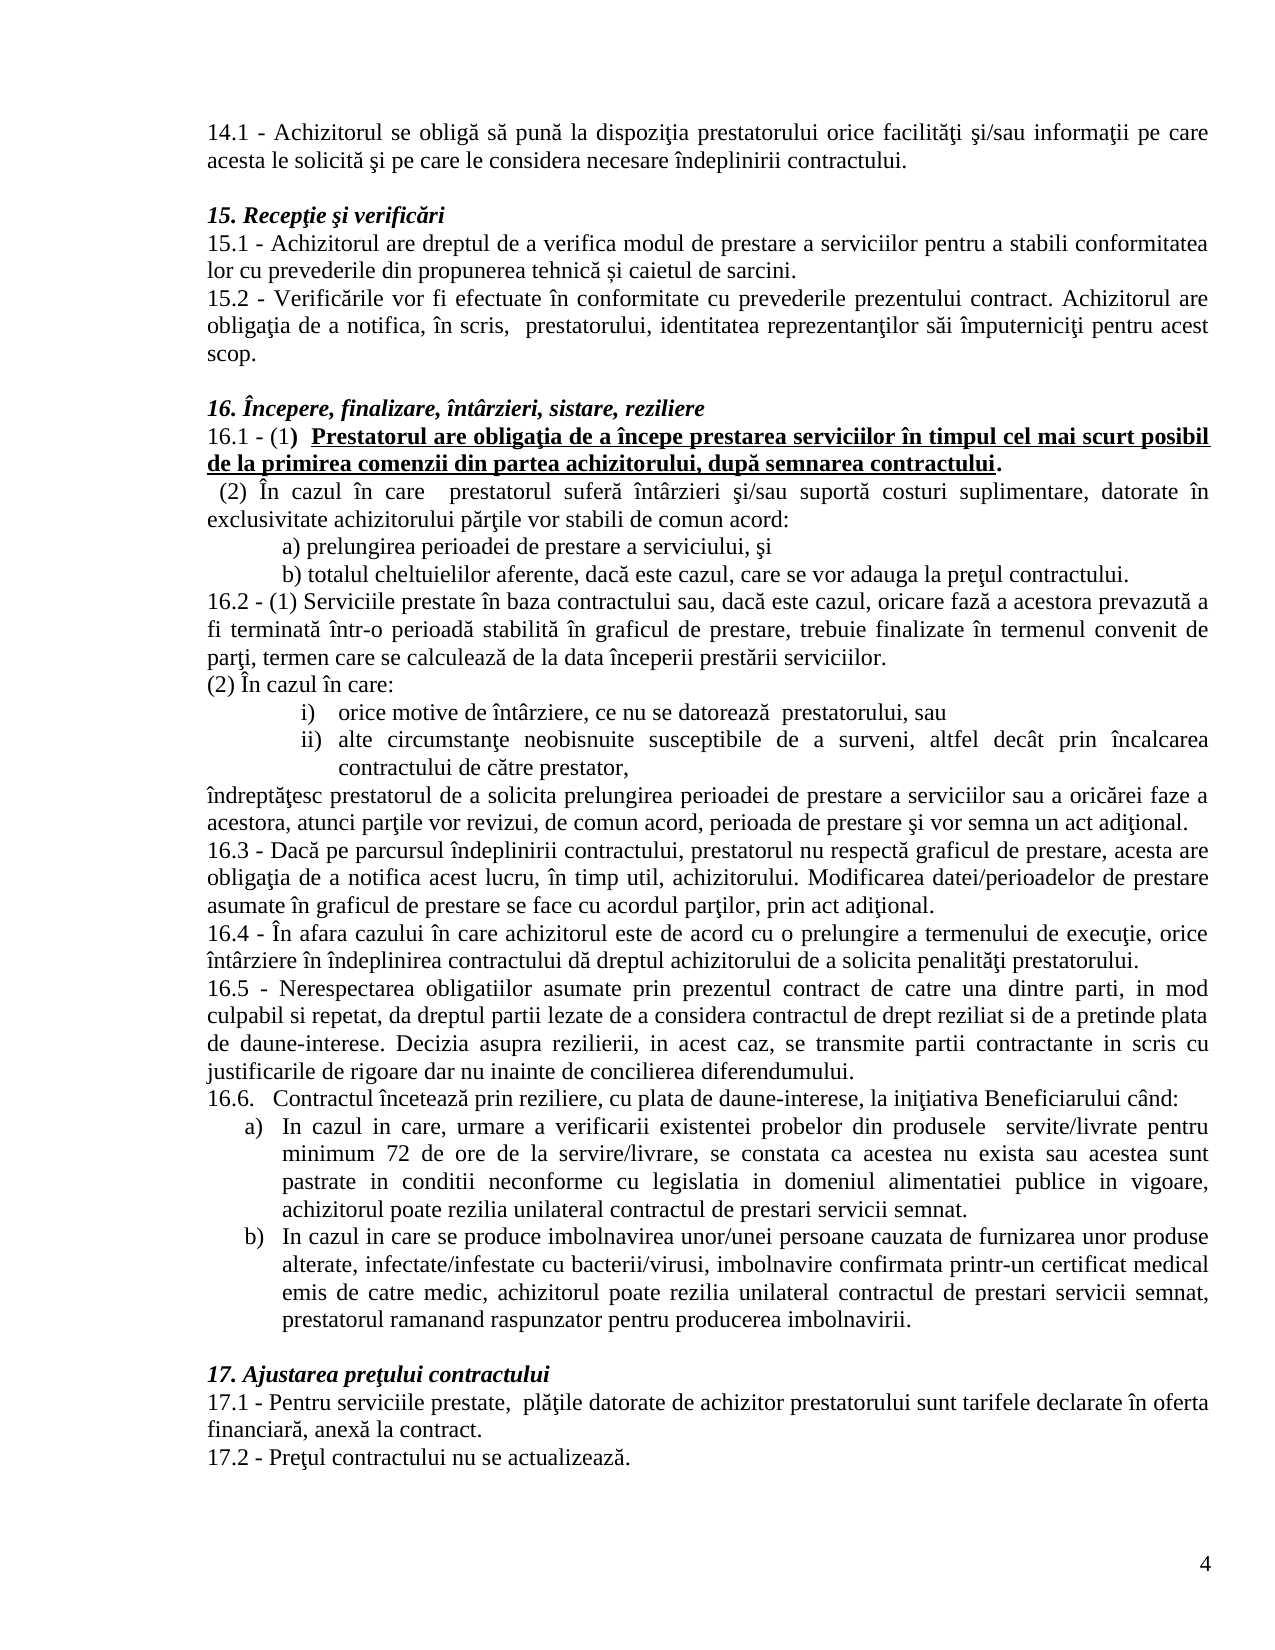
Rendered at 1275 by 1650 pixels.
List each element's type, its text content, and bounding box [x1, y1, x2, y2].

text 15. Recepţie şi verificări [207, 201, 1211, 228]
text 14.1 - Achizitorul se obligă să pună la dispoziţia prestatorului orice facilităţi şi/sau informaţii pe care acesta le solicită şi pe care le considera necesare îndeplinirii contractului. [207, 118, 1211, 173]
text 16.2 - (1) Serviciile prestate în baza contractului sau, dacă este cazul, oricare fază a acestora prevazută a fi terminată într-o perioadă stabilită în graficul de prestare, trebuie finalizate în termenul convenit de parţi, termen care se calculează de la data începerii prestării serviciilor. [207, 587, 1211, 670]
text 16.3 - Dacă pe parcursul îndeplinirii contractului, prestatorul nu respectă graficul de prestare, acesta are obligaţia de a notifica acest lucru, în timp util, achizitorului. Modificarea datei/perioadelor de prestare asumate în graficul de prestare se face cu acordul parţilor, prin act adiţional. [207, 836, 1211, 919]
list alte circumstanţe neobisnuite susceptibile de a surveni, altfel decât prin încalcarea contractului de către prestator, [301, 725, 1211, 781]
text 15.2 - Verificările vor fi efectuate în conformitate cu prevederile prezentului contract. Achizitorul are obligaţia de a notifica, în scris, prestatorului, identitatea reprezentanţilor săi împuterniciţi pentru acest scop. [207, 284, 1211, 367]
text (2) În cazul în care prestatorul suferă întârzieri şi/sau suportă costuri suplimentare, datorate în exclusivitate achizitorului părţile vor stabili de comun acord: [207, 477, 1211, 532]
text 17.2 - Preţul contractului nu se actualizează. [207, 1443, 1211, 1471]
text 17. Ajustarea preţului contractului [207, 1360, 1211, 1388]
list orice motive de întârziere, ce nu se datorează prestatorului, sau [301, 698, 1211, 725]
text 16.4 - În afara cazului în care achizitorul este de acord cu o prelungire a termenului de execuţie, orice întârziere în îndeplinirea contractului dă dreptul achizitorului de a solicita penalităţi prestatorului. [207, 919, 1211, 974]
list b) totalul cheltuielilor aferente, dacă este cazul, care se vor adauga la preţul contractului. [282, 560, 1211, 587]
list a) prelungirea perioadei de prestare a serviciului, şi [282, 532, 1211, 560]
text 16.1 - (1) Prestatorul are obligaţia de a începe prestarea serviciilor în timpul cel mai scurt posibil de la primirea comenzii din partea achizitorului, după semnarea contractului. [207, 422, 1211, 477]
text 16.6. Contractul încetează prin reziliere, cu plata de daune-interese, la iniţiativa Beneficiarului când: [207, 1084, 1211, 1112]
text 17.1 - Pentru serviciile prestate, plăţile datorate de achizitor prestatorului sunt tarifele declarate în oferta financiară, anexă la contract. [207, 1388, 1211, 1443]
text 15.1 - Achizitorul are dreptul de a verifica modul de prestare a serviciilor pentru a stabili conformitatea lor cu prevederile din propunerea tehnică și caietul de sarcini. [207, 228, 1211, 284]
text îndreptăţesc prestatorul de a solicita prelungirea perioadei de prestare a serviciilor sau a oricărei faze a acestora, atunci parţile vor revizui, de comun acord, perioada de prestare şi vor semna un act adiţional. [207, 781, 1211, 836]
list In cazul in care se produce imbolnavirea unor/unei persoane cauzata de furnizarea unor produse alterate, infectate/infestate cu bacterii/virusi, imbolnavire confirmata printr-un certificat medical emis de catre medic, achizitorul poate rezilia unilateral contractul de prestari servicii semnat, prestatorul ramanand raspunzator pentru producerea imbolnavirii. [244, 1222, 1211, 1333]
text 16. Începere, finalizare, întârzieri, sistare, reziliere [207, 394, 1211, 422]
text 16.5 - Nerespectarea obligatiilor asumate prin prezentul contract de catre una dintre parti, in mod culpabil si repetat, da dreptul partii lezate de a considera contractul de drept reziliat si de a pretinde plata de daune-interese. Decizia asupra rezilierii, in acest caz, se transmite partii contractante in scris cu justificarile de rigoare dar nu inainte de concilierea diferendumului. [207, 974, 1211, 1084]
list In cazul in care, urmare a verificarii existentei probelor din produsele servite/livrate pentru minimum 72 de ore de la servire/livrare, se constata ca acestea nu exista sau acestea sunt pastrate in conditii neconforme cu legislatia in domeniul alimentatiei publice in vigoare, achizitorul poate rezilia unilateral contractul de prestari servicii semnat. [244, 1112, 1211, 1222]
text (2) În cazul în care: [207, 670, 1211, 698]
